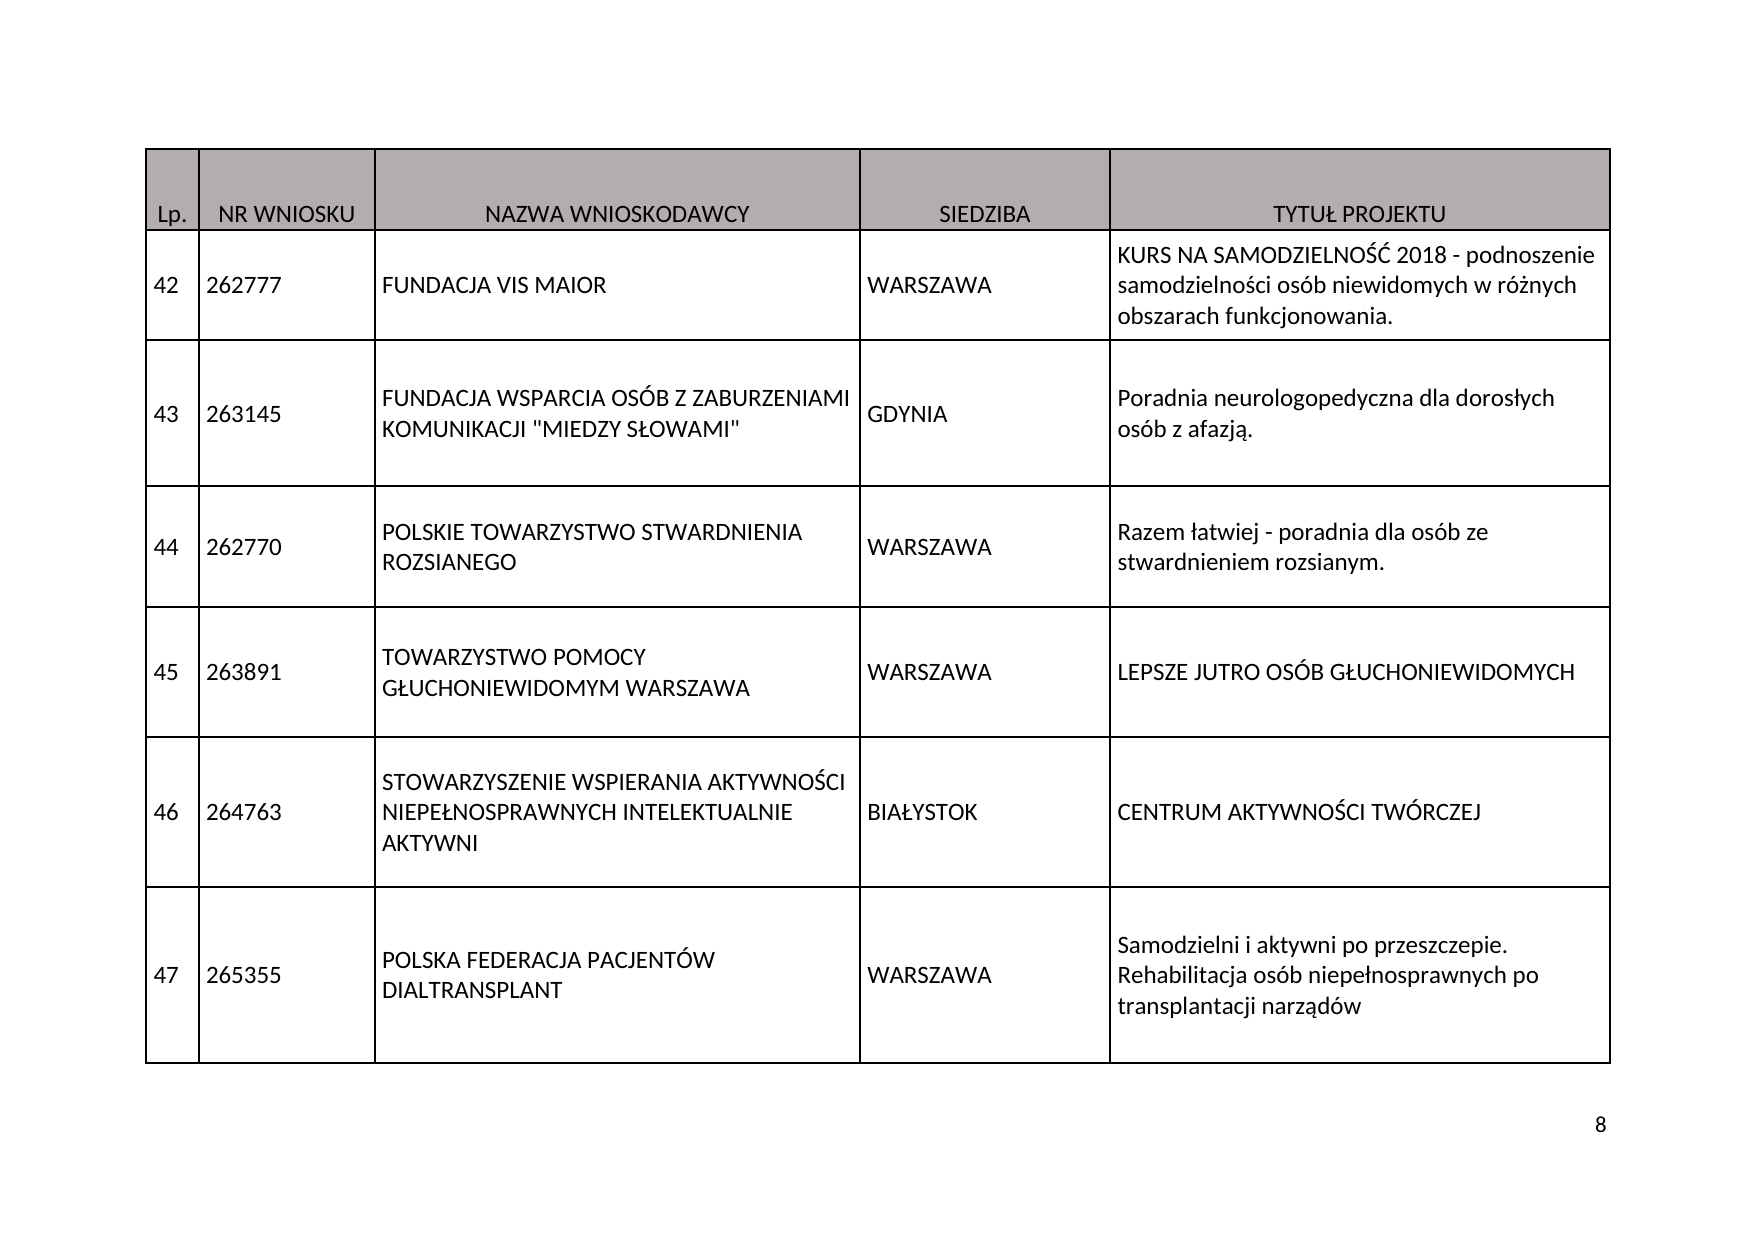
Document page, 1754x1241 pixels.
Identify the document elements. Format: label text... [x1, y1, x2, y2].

table_cell LEPSZE JUTRO OSÓB GŁUCHONIEWIDOMYCH [1111, 608, 1609, 736]
table_cell WARSZAWA [861, 231, 1109, 339]
table_cell 46 [147, 738, 198, 886]
table_cell BIAŁYSTOK [861, 738, 1109, 886]
table_cell POLSKA FEDERACJA PACJENTÓW DIALTRANSPLANT [376, 888, 859, 1062]
table_cell 47 [147, 888, 198, 1062]
table_cell Poradnia neurologopedyczna dla dorosłych osób z afazją. [1111, 341, 1609, 485]
table_cell 263145 [200, 341, 374, 485]
table_cell 45 [147, 608, 198, 736]
table_cell FUNDACJA WSPARCIA OSÓB Z ZABURZENIAMI KOMUNIKACJI "MIEDZY SŁOWAMI" [376, 341, 859, 485]
table_cell 42 [147, 231, 198, 339]
table_header NAZWA WNIOSKODAWCY [376, 150, 859, 229]
table_cell Razem łatwiej - poradnia dla osób ze stwardnieniem rozsianym. [1111, 487, 1609, 606]
table_cell WARSZAWA [861, 888, 1109, 1062]
table_cell STOWARZYSZENIE WSPIERANIA AKTYWNOŚCI NIEPEŁNOSPRAWNYCH INTELEKTUALNIE AKTYWNI [376, 738, 859, 886]
table_cell 264763 [200, 738, 374, 886]
table_header Lp. [147, 150, 198, 229]
table_cell 43 [147, 341, 198, 485]
table_header TYTUŁ PROJEKTU [1111, 150, 1609, 229]
table_cell 262770 [200, 487, 374, 606]
table_cell FUNDACJA VIS MAIOR [376, 231, 859, 339]
table_cell 44 [147, 487, 198, 606]
table_cell Samodzielni i aktywni po przeszczepie. Rehabilitacja osób niepełnosprawnych po transplantacji narządów [1111, 888, 1609, 1062]
table_cell 265355 [200, 888, 374, 1062]
table_cell GDYNIA [861, 341, 1109, 485]
table_cell KURS NA SAMODZIELNOŚĆ 2018 - podnoszenie samodzielności osób niewidomych w różnych obszarach funkcjonowania. [1111, 231, 1609, 339]
table_header SIEDZIBA [861, 150, 1109, 229]
table_cell CENTRUM AKTYWNOŚCI TWÓRCZEJ [1111, 738, 1609, 886]
table_cell WARSZAWA [861, 487, 1109, 606]
table_cell 262777 [200, 231, 374, 339]
table_cell 263891 [200, 608, 374, 736]
table_cell POLSKIE TOWARZYSTWO STWARDNIENIA ROZSIANEGO [376, 487, 859, 606]
table_cell TOWARZYSTWO POMOCY GŁUCHONIEWIDOMYM WARSZAWA [376, 608, 859, 736]
table_cell WARSZAWA [861, 608, 1109, 736]
table_header NR WNIOSKU [200, 150, 374, 229]
